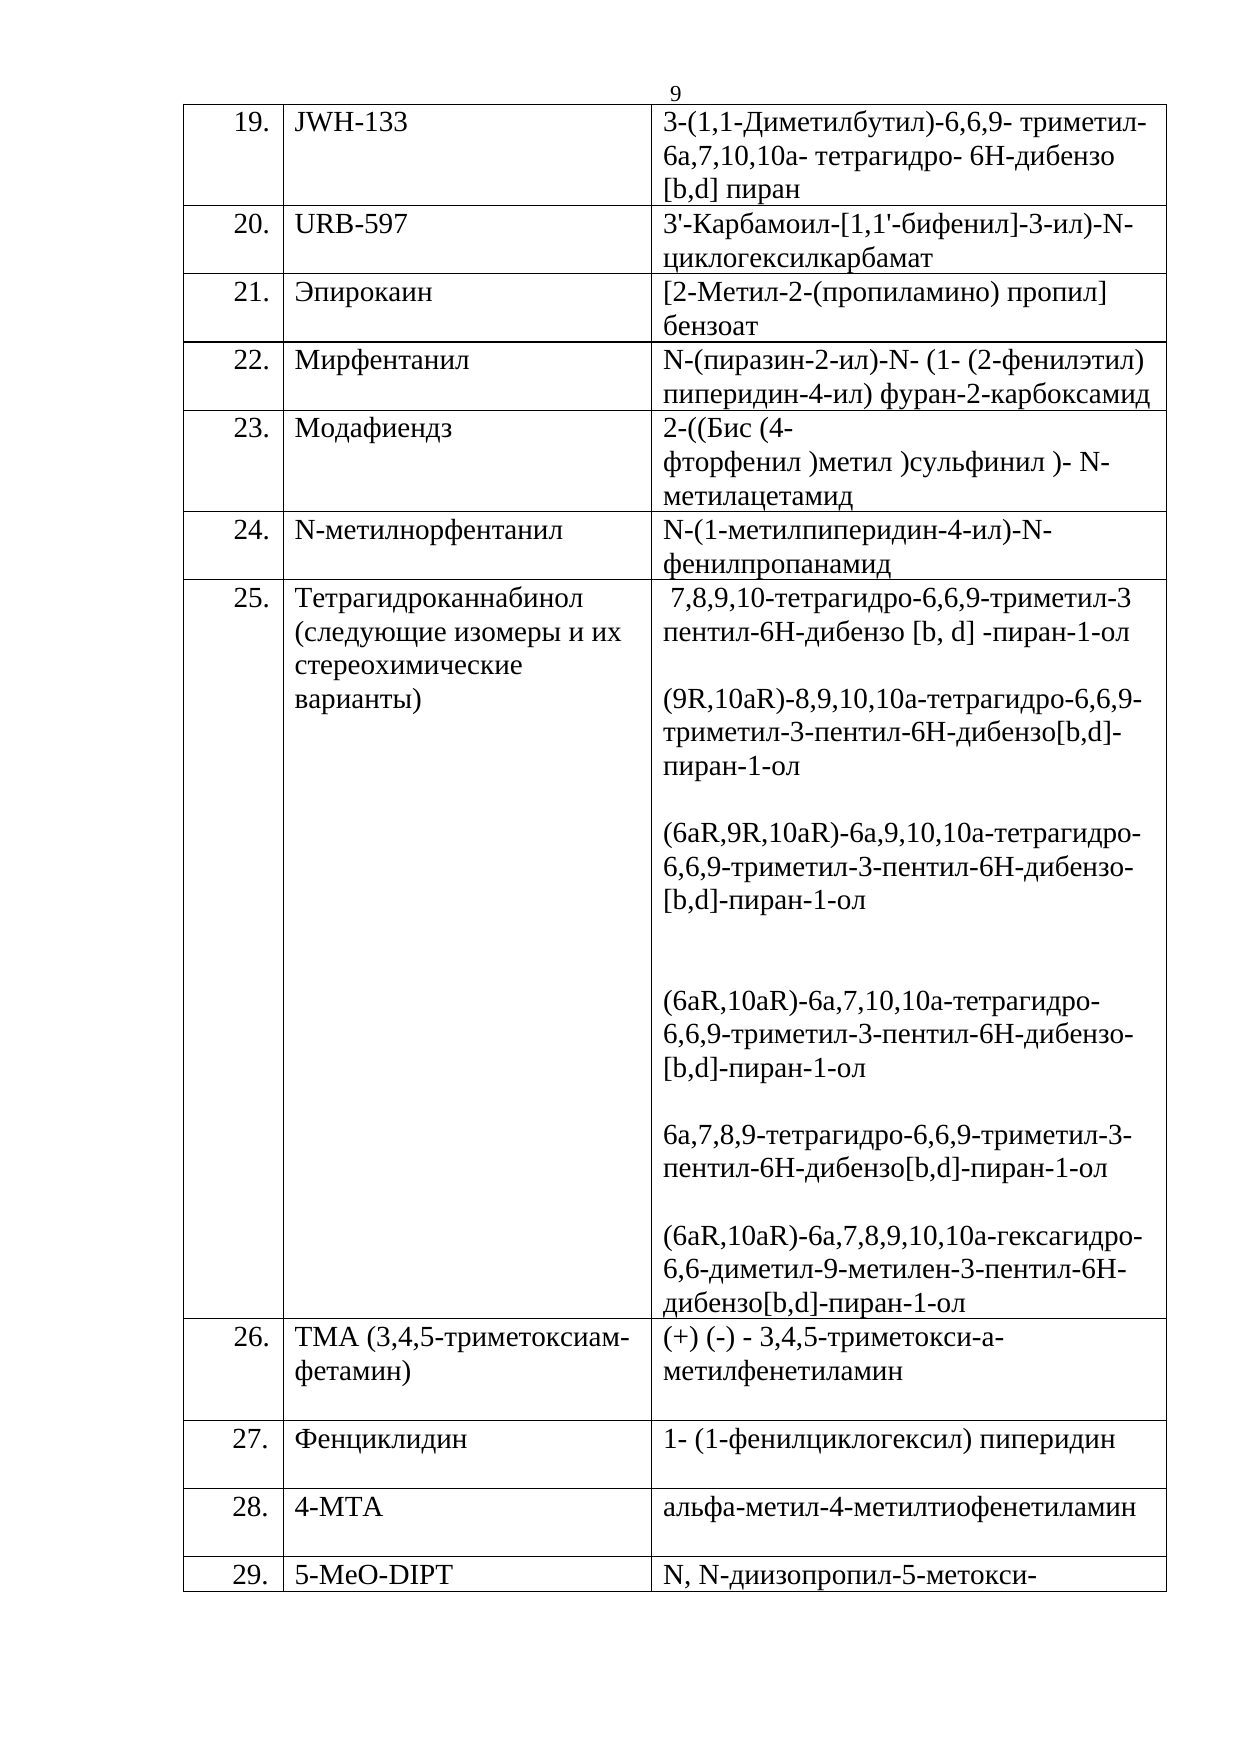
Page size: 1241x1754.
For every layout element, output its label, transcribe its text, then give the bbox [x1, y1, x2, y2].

table_cell Модафиендз [284, 411, 651, 511]
table_cell Тетрагидроканнабинол (следующие изомеры и их стереохимические варианты) [284, 580, 651, 1318]
table_cell 7,8,9,10-тетрагидро-6,6,9-триметил-3 пентил-6H-дибензо [b, d] -пиран-1-ол (9R,10aR)-8,9,10,10a-тетрагидро-6,6,9-триметил-3-пентил-6H-дибензо[b,d]-пиран-1-ол (6aR,9R,10aR)-6a,9,10,10а-тетрагидро-6,6,9-триметил-3-пентил-6H-дибензо-[b,d]-пиран-1-ол (6aR,10aR)-6a,7,10,10a-тетрагидро-6,6,9-триметил-3-пентил-6H-дибензо-[b,d]-пиран-1-ол 6a,7,8,9-тетрагидро-6,6,9-триметил-3-пентил-6H-дибензо[b,d]-пиран-1-ол (6aR,10aR)-6a,7,8,9,10,10a-гексагидро-6,6-диметил-9-метилен-3-пентил-6H-дибензо[b,d]-пиран-1-ол [652, 580, 1166, 1318]
table_cell Мирфентанил [284, 343, 651, 409]
table_cell [184, 1489, 283, 1556]
table_cell URB-597 [284, 206, 651, 273]
table_cell ТМА (3,4,5-триметоксиам-фетамин) [284, 1319, 651, 1420]
table_cell Эпирокаин [284, 274, 651, 341]
table_cell [184, 343, 283, 409]
table_cell N-метилнорфентанил [284, 512, 651, 579]
table_cell [2-Метил-2-(пропиламино) пропил] бензоат [652, 274, 1166, 341]
table_cell [184, 206, 283, 273]
table_cell [184, 411, 283, 511]
table_cell альфа-метил-4-метилтиофенетиламин [652, 1489, 1166, 1556]
table_cell 1- (1-фенилциклогексил) пиперидин [652, 1421, 1166, 1488]
table_cell 3-(1,1-Диметилбутил)-6,6,9- триметил-6a,7,10,10a- тетрагидро- 6Н-дибензо [b,d] пиран [652, 105, 1166, 205]
table_cell 2-((Бис (4-фторфенил )метил )сульфинил )- N-метилацетамид [652, 411, 1166, 511]
table_cell 3'-Карбамоил-[1,1'-бифенил]-3-ил)-N-циклогексилкарбамат [652, 206, 1166, 273]
table_cell N-(пиразин-2-ил)-N- (1- (2-фенилэтил) пиперидин-4-ил) фуран-2-карбоксамид [652, 343, 1166, 409]
table_cell 4-МТА [284, 1489, 651, 1556]
table_cell N-(1-метилпиперидин-4-ил)-N-фенилпропанамид [652, 512, 1166, 579]
table_cell [184, 1557, 283, 1591]
table_cell (+) (-) - 3,4,5-триметокси-a-метилфенетиламин [652, 1319, 1166, 1420]
table_cell [184, 1421, 283, 1488]
table_cell [184, 105, 283, 205]
table_cell [184, 1319, 283, 1420]
table_cell [184, 274, 283, 341]
table_cell [184, 512, 283, 579]
table_cell [184, 580, 283, 1318]
table_cell 5-MeO-DIPT [284, 1557, 651, 1591]
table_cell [652, 1557, 1166, 1591]
table_cell JWH-133 [284, 105, 651, 205]
table_cell Фенциклидин [284, 1421, 651, 1488]
